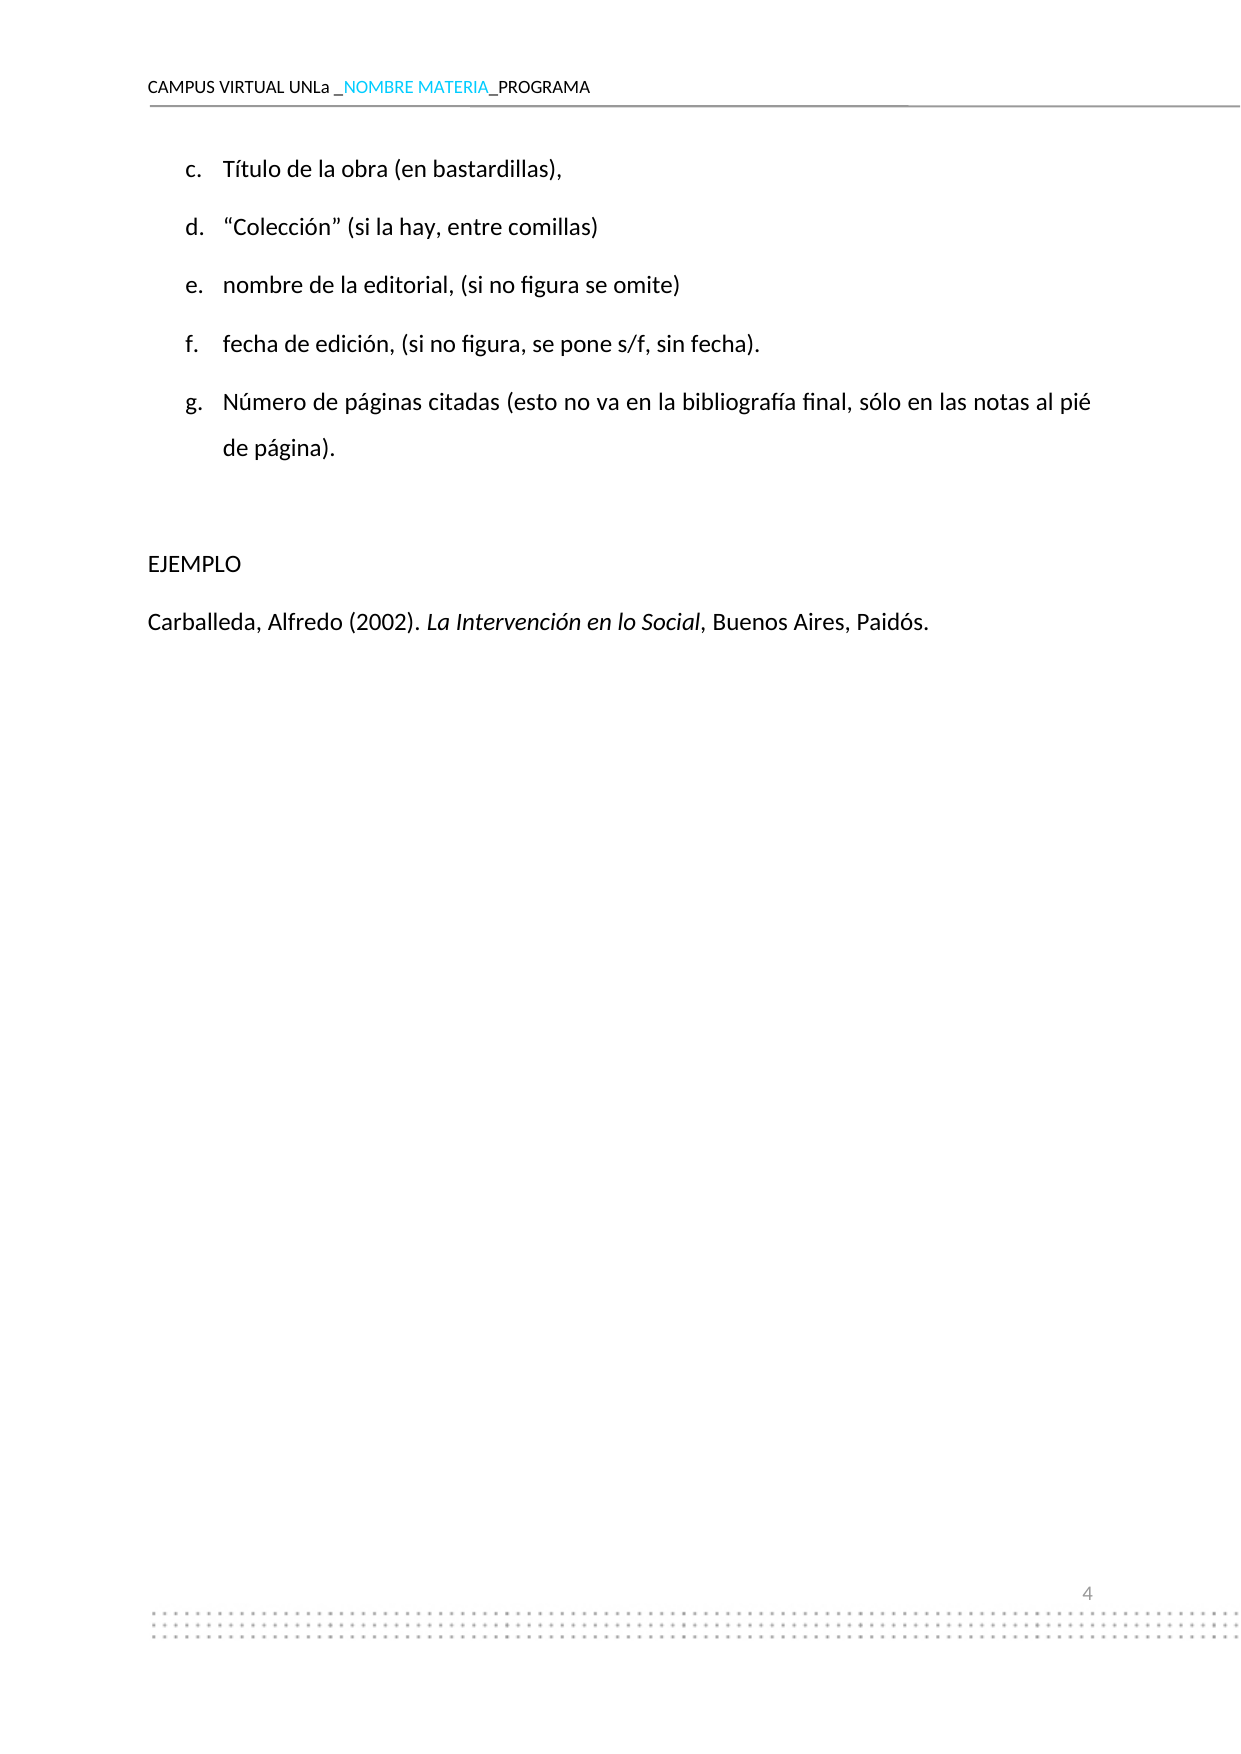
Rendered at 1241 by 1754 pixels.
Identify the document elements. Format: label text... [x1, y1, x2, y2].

text EJEMPLO [148, 548, 1092, 579]
list “Colección” (si la hay, entre comillas) [185, 211, 1092, 242]
list Título de la obra (en bastardillas), [185, 153, 1092, 183]
picture [148, 1603, 1241, 1648]
list nombre de la editorial, (si no figura se omite) [185, 269, 1092, 300]
text Carballeda, Alfredo (2002). La Intervención en lo Social, Buenos Aires, Paidós. [148, 606, 1092, 637]
list fecha de edición, (si no figura, se pone s/f, sin fecha). [185, 328, 1092, 358]
list Número de páginas citadas (esto no va en la bibliografía final, sólo en las notas al pié de página). [185, 386, 1092, 462]
